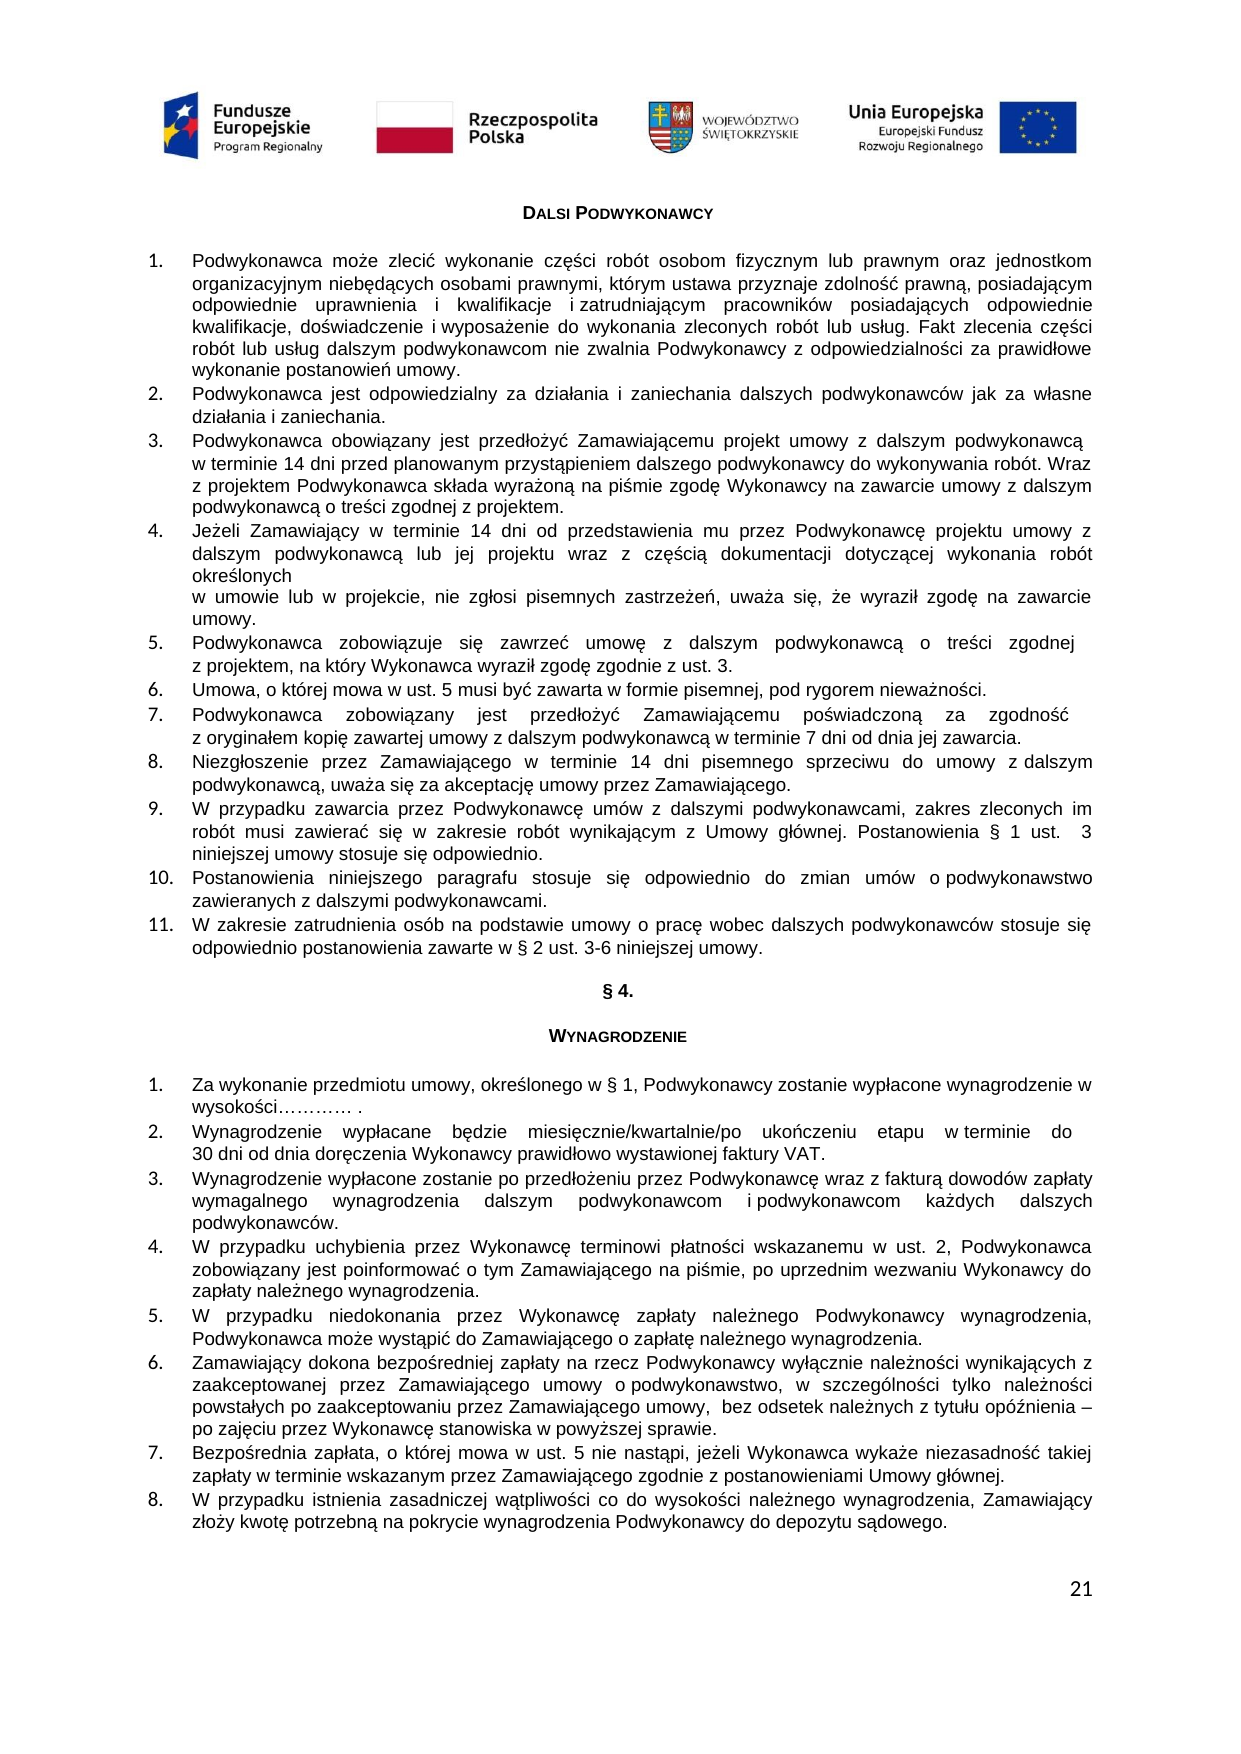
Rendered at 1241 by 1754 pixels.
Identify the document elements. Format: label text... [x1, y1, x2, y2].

list W przypadku zawarcia przez Podwykonawcę umów z dalszymi podwykonawcami, zakres zleconych im robót musi zawierać się w zakresie robót wynikającym z Umowy głównej. Postanowienia § 1 ust. 3 niniejszej umowy stosuje się odpowiednio. [148, 796, 1093, 864]
list W przypadku uchybienia przez Wykonawcę terminowi płatności wskazanemu w ust. 2, Podwykonawca zobowiązany jest poinformować o tym Zamawiającego na piśmie, po uprzednim wezwaniu Wykonawcy do zapłaty należnego wynagrodzenia. [148, 1233, 1093, 1302]
text Wynagrodzenie [148, 1025, 1088, 1047]
list Postanowienia niniejszego paragrafu stosuje się odpowiednio do zmian umów o podwykonawstwo zawieranych z dalszymi podwykonawcami. [148, 864, 1093, 911]
list Zamawiający dokona bezpośredniej zapłaty na rzecz Podwykonawcy wyłącznie należności wynikających z zaakceptowanej przez Zamawiającego umowy o podwykonawstwo, w szczególności tylko należności powstałych po zaakceptowaniu przez Zamawiającego umowy, bez odsetek należnych z tytułu opóźnienia – po zajęciu przez Wykonawcę stanowiska w powyższej sprawie. [148, 1349, 1093, 1439]
list W zakresie zatrudnienia osób na podstawie umowy o pracę wobec dalszych podwykonawców stosuje się odpowiednio postanowienia zawarte w § 2 ust. 3-6 niniejszej umowy. [148, 911, 1093, 958]
list Wynagrodzenie wypłacane będzie miesięcznie/kwartalnie/po ukończeniu etapu w terminie do 30 dni od dnia doręczenia Wykonawcy prawidłowo wystawionej faktury VAT. [148, 1118, 1093, 1165]
list Niezgłoszenie przez Zamawiającego w terminie 14 dni pisemnego sprzeciwu do umowy z dalszym podwykonawcą, uważa się za akceptację umowy przez Zamawiającego. [148, 748, 1093, 796]
text Dalsi Podwykonawcy [148, 202, 1088, 223]
list Podwykonawca może zlecić wykonanie części robót osobom fizycznym lub prawnym oraz jednostkom organizacyjnym niebędących osobami prawnymi, którym ustawa przyznaje zdolność prawną, posiadającym odpowiednie uprawnienia i kwalifikacje i zatrudniającym pracowników posiadających odpowiednie kwalifikacje, doświadczenie i wyposażenie do wykonania zleconych robót lub usług. Fakt zlecenia części robót lub usług dalszym podwykonawcom nie zwalnia Podwykonawcy z odpowiedzialności za prawidłowe wykonanie postanowień umowy. [148, 247, 1093, 380]
text § 4. [148, 979, 1088, 1001]
list Podwykonawca obowiązany jest przedłożyć Zamawiającemu projekt umowy z dalszym podwykonawcą w terminie 14 dni przed planowanym przystąpieniem dalszego podwykonawcy do wykonywania robót. Wraz z projektem Podwykonawca składa wyrażoną na piśmie zgodę Wykonawcy na zawarcie umowy z dalszym podwykonawcą o treści zgodnej z projektem. [148, 427, 1093, 517]
list Umowa, o której mowa w ust. 5 musi być zawarta w formie pisemnej, pod rygorem nieważności. [148, 676, 1093, 702]
list Podwykonawca zobowiązany jest przedłożyć Zamawiającemu poświadczoną za zgodność z oryginałem kopię zawartej umowy z dalszym podwykonawcą w terminie 7 dni od dnia jej zawarcia. [148, 702, 1093, 748]
list Za wykonanie przedmiotu umowy, określonego w § 1, Podwykonawcy zostanie wypłacone wynagrodzenie w wysokości………… . [148, 1071, 1093, 1118]
list Wynagrodzenie wypłacone zostanie po przedłożeniu przez Podwykonawcę wraz z fakturą dowodów zapłaty wymagalnego wynagrodzenia dalszym podwykonawcom i podwykonawcom każdych dalszych podwykonawców. [148, 1165, 1093, 1233]
picture [147, 73, 1093, 177]
list W przypadku istnienia zasadniczej wątpliwości co do wysokości należnego wynagrodzenia, Zamawiający złoży kwotę potrzebną na pokrycie wynagrodzenia Podwykonawcy do depozytu sądowego. [148, 1486, 1093, 1533]
list Jeżeli Zamawiający w terminie 14 dni od przedstawienia mu przez Podwykonawcę projektu umowy z dalszym podwykonawcą lub jej projektu wraz z częścią dokumentacji dotyczącej wykonania robót określonych w umowie lub w projekcie, nie zgłosi pisemnych zastrzeżeń, uważa się, że wyraził zgodę na zawarcie umowy. [148, 517, 1093, 629]
list Podwykonawca jest odpowiedzialny za działania i zaniechania dalszych podwykonawców jak za własne działania i zaniechania. [148, 380, 1093, 427]
list W przypadku niedokonania przez Wykonawcę zapłaty należnego Podwykonawcy wynagrodzenia, Podwykonawca może wystąpić do Zamawiającego o zapłatę należnego wynagrodzenia. [148, 1302, 1093, 1349]
list Bezpośrednia zapłata, o której mowa w ust. 5 nie nastąpi, jeżeli Wykonawca wykaże niezasadność takiej zapłaty w terminie wskazanym przez Zamawiającego zgodnie z postanowieniami Umowy głównej. [148, 1439, 1093, 1486]
list Podwykonawca zobowiązuje się zawrzeć umowę z dalszym podwykonawcą o treści zgodnej z projektem, na który Wykonawca wyraził zgodę zgodnie z ust. 3. [148, 629, 1093, 676]
